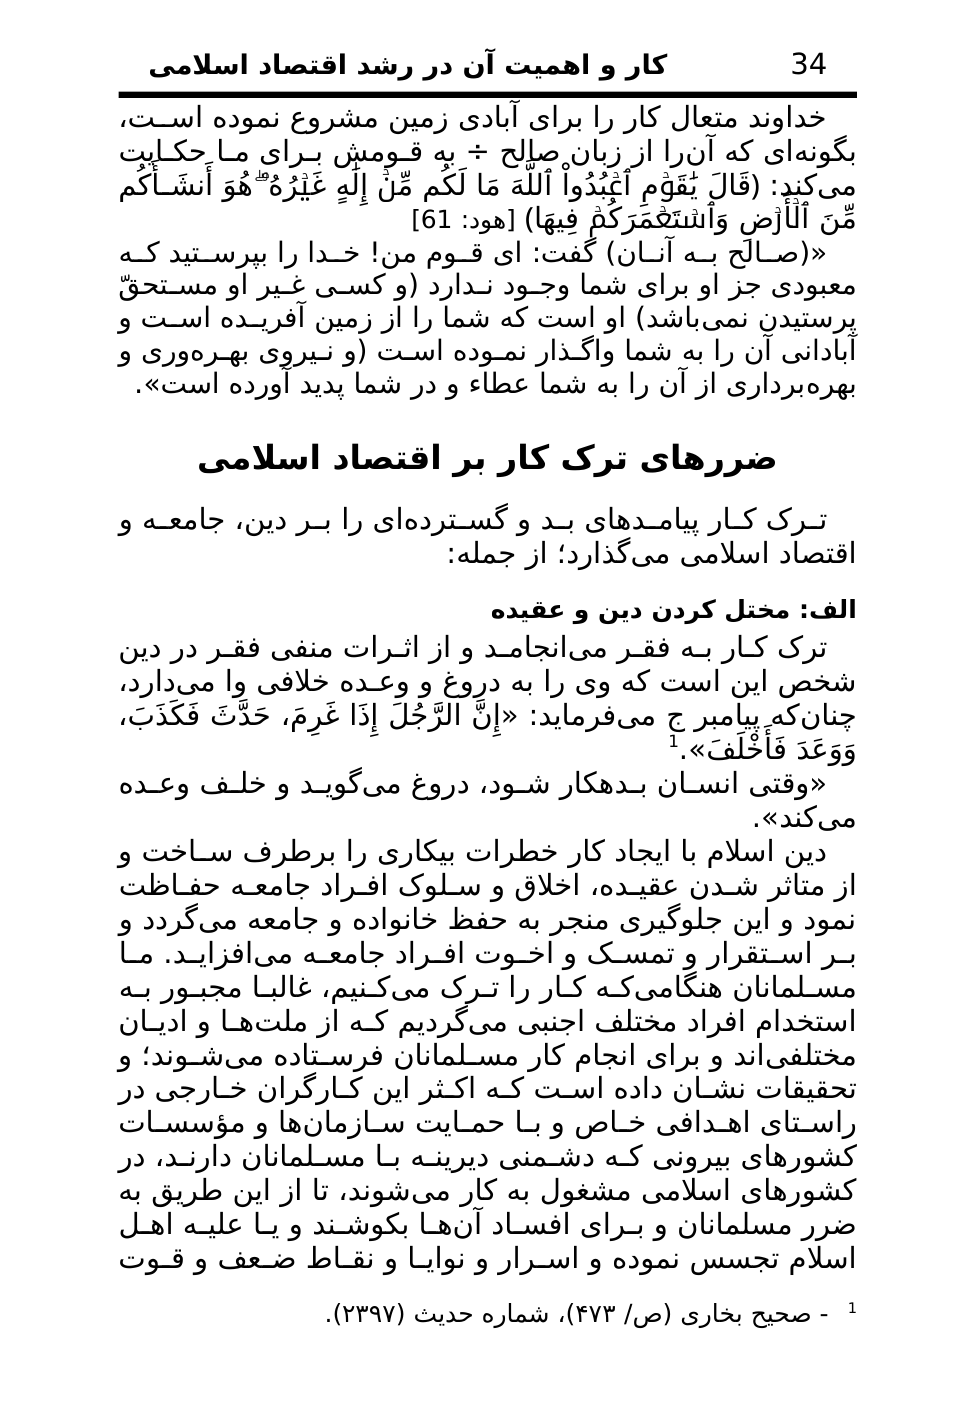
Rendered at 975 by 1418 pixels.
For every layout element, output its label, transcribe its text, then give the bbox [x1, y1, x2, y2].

text «(صالح به آنان) گفت: ای قوم من! خدا را بپرستید که معبودی جز او برای شما وجود ندارد (و کسی غیر او مستحقّ پرستیدن نمی‌باشد) او است که شما را از زمین آفریده است و آبادانی آن را به شما واگذار نموده است (و نیروی بهره‌وری و بهره‌برداری از آن را به شما عطاء و در شما پدید آورده است». [118, 236, 857, 401]
text ضررهای ترک کار بر اقتصاد اسلامی [118, 438, 857, 477]
text الف: مختل کردن دین و عقیده [118, 595, 857, 624]
text ترک کار پیامدهای بد و گسترده‌ای را بر دین، جامعه و اقتصاد اسلامی می‌گذارد؛ از جمله: [118, 502, 857, 570]
text «وقتی انسان بدهکار شود، دروغ می‌گوید و خلف وعده می‌کند». [118, 766, 857, 834]
text ترک کار به فقر می‌انجامد و از اثرات منفی فقر در دین شخص این است که وی را به دروغ و وعده خلافی وا می‌دارد، چنان‌که پیامبر ج می‌فرماید: «إِنَّ الرَّجُلَ إِذَا غَرِمَ، حَدَّثَ فَكَذَبَ، وَوَعَدَ فَأَخْلَفَ». [118, 630, 857, 766]
text خداوند متعال کار را برای آبادی زمین مشروع نموده است، بگونه‌ای که آن‌را از زبان صالح ÷ به قومش برای ما حکایت می‌کند: ﴿قَالَ يَٰقَوۡمِ ٱعۡبُدُواْ ٱللَّهَ مَا لَكُم مِّنۡ إِلَٰهٍ غَيۡرُهُۥۖ هُوَ أَنشَأَكُم مِّنَ ٱلۡأَرۡضِ وَٱسۡتَعۡمَرَكُمۡ فِيهَا﴾ [هود: 61] [118, 100, 857, 236]
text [118, 834, 857, 1276]
